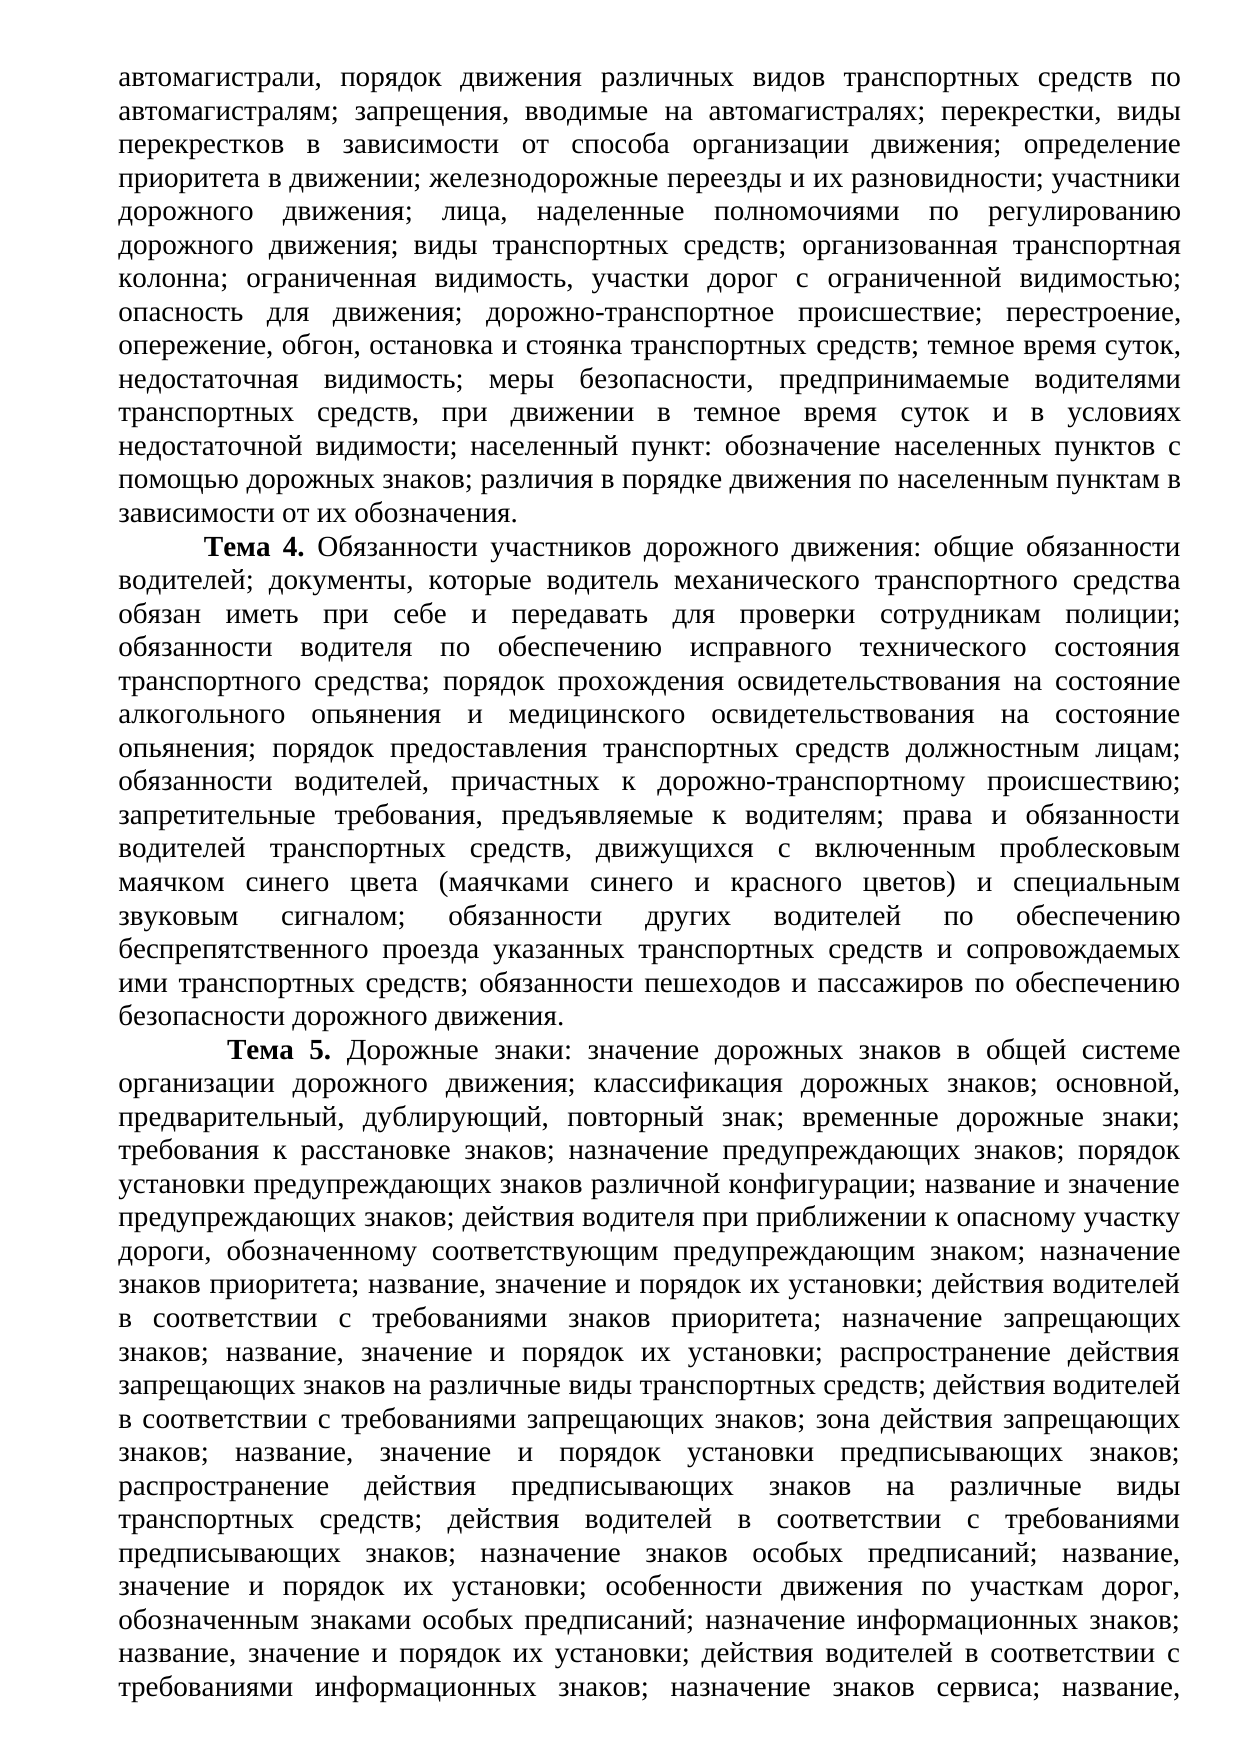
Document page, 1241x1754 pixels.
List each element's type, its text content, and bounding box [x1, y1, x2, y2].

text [118, 59, 1181, 529]
text Тема 4. Обязанности участников дорожного движения: общие обязанности водителей; документы, которые водитель механического транспортного средства обязан иметь при себе и передавать для проверки сотрудникам полиции; обязанности водителя по обеспечению исправного технического состояния транспортного средства; порядок прохождения освидетельствования на состояние алкогольного опьянения и медицинского освидетельствования на состояние опьянения; порядок предоставления транспортных средств должностным лицам; обязанности водителей, причастных к дорожно-транспортному происшествию; запретительные требования, предъявляемые к водителям; права и обязанности водителей транспортных средств, движущихся с включенным проблесковым маячком синего цвета (маячками синего и красного цветов) и специальным звуковым сигналом; обязанности других водителей по обеспечению беспрепятственного проезда указанных транспортных средств и сопровождаемых ими транспортных средств; обязанности пешеходов и пассажиров по обеспечению безопасности дорожного движения. [118, 529, 1181, 1032]
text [118, 1032, 1181, 1703]
